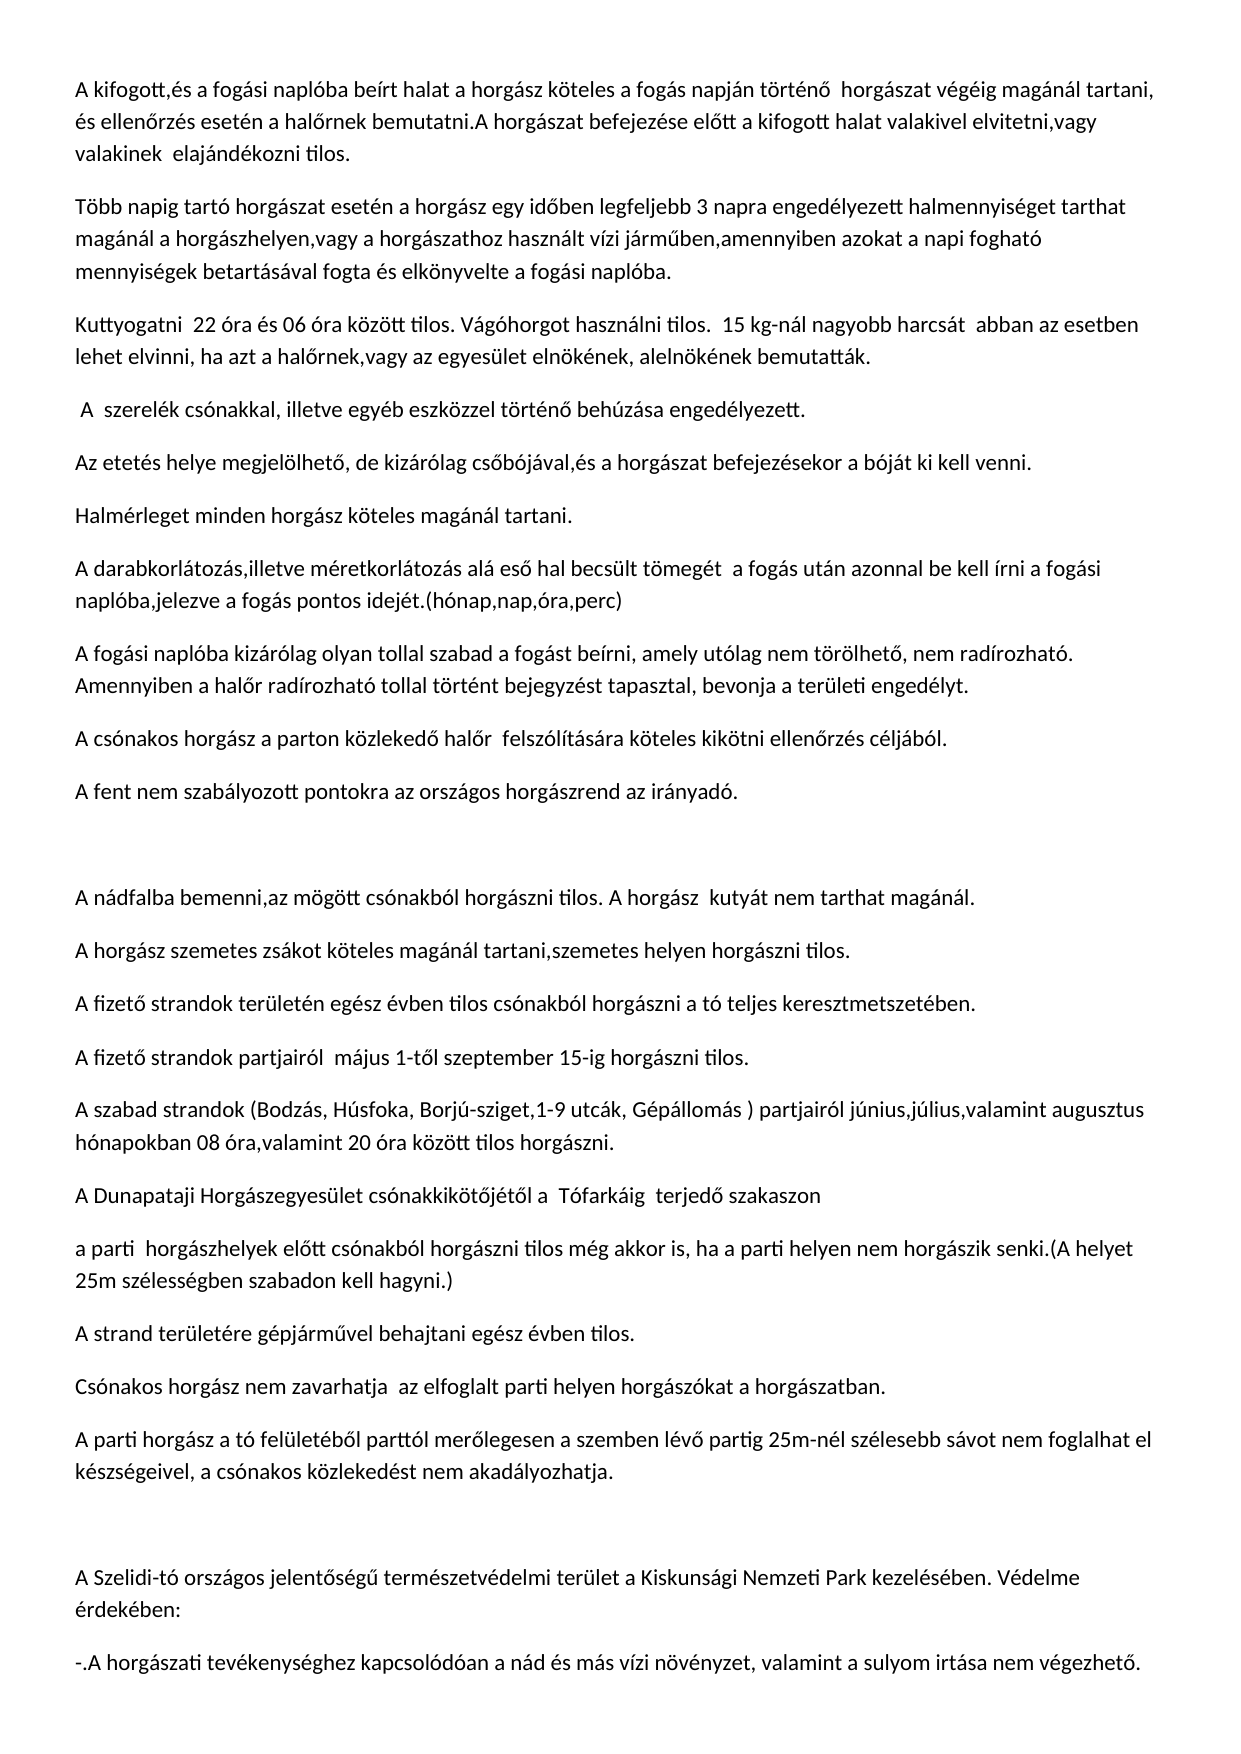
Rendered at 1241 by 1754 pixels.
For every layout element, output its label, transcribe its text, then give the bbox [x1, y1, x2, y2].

text A horgász szemetes zsákot köteles magánál tartani,szemetes helyen horgászni tilos. [75, 937, 1165, 964]
text A fizető strandok partjairól május 1-től szeptember 15-ig horgászni tilos. [75, 1043, 1165, 1071]
text A fent nem szabályozott pontokra az országos horgászrend az irányadó. [75, 777, 1165, 806]
text Csónakos horgász nem zavarhatja az elfoglalt parti helyen horgászókat a horgászatban. [75, 1372, 1165, 1400]
text A strand területére gépjárművel behajtani egész évben tilos. [75, 1319, 1165, 1347]
text A szabad strandok (Bodzás, Húsfoka, Borjú-sziget,1-9 utcák, Gépállomás ) partjairól június,július,valamint augusztus hónapokban 08 óra,valamint 20 óra között tilos horgászni. [75, 1096, 1165, 1156]
text A szerelék csónakkal, illetve egyéb eszközzel történő behúzása engedélyezett. [75, 395, 1165, 423]
text A darabkorlátozás,illetve méretkorlátozás alá eső hal becsült tömegét a fogás után azonnal be kell írni a fogási naplóba,jelezve a fogás pontos idejét.(hónap,nap,óra,perc) [75, 554, 1165, 614]
text A nádfalba bemenni,az mögött csónakból horgászni tilos. A horgász kutyát nem tarthat magánál. [75, 883, 1165, 912]
text Az etetés helye megjelölhető, de kizárólag csőbójával,és a horgászat befejezésekor a bóját ki kell venni. [75, 448, 1165, 476]
text A parti horgász a tó felületéből parttól merőlegesen a szemben lévő partig 25m-nél szélesebb sávot nem foglalhat el készségeivel, a csónakos közlekedést nem akadályozhatja. [75, 1425, 1165, 1485]
text A kifogott,és a fogási naplóba beírt halat a horgász köteles a fogás napján történő horgászat végéig magánál tartani, és ellenőrzés esetén a halőrnek bemutatni.A horgászat befejezése előtt a kifogott halat valakivel elvitetni,vagy valakinek elajándékozni tilos. [75, 75, 1165, 167]
text A csónakos horgász a parton közlekedő halőr felszólítására köteles kikötni ellenőrzés céljából. [75, 724, 1165, 752]
text Kuttyogatni 22 óra és 06 óra között tilos. Vágóhorgot használni tilos. 15 kg-nál nagyobb harcsát abban az esetben lehet elvinni, ha azt a halőrnek,vagy az egyesület elnökének, alelnökének bemutatták. [75, 310, 1165, 370]
text A Dunapataji Horgászegyesület csónakkikötőjétől a Tófarkáig terjedő szakaszon [75, 1181, 1165, 1209]
text A fizető strandok területén egész évben tilos csónakból horgászni a tó teljes keresztmetszetében. [75, 989, 1165, 1018]
text Halmérleget minden horgász köteles magánál tartani. [75, 501, 1165, 529]
text Több napig tartó horgászat esetén a horgász egy időben legfeljebb 3 napra engedélyezett halmennyiséget tarthat magánál a horgászhelyen,vagy a horgászathoz használt vízi járműben,amennyiben azokat a napi fogható mennyiségek betartásával fogta és elkönyvelte a fogási naplóba. [75, 192, 1165, 285]
text A fogási naplóba kizárólag olyan tollal szabad a fogást beírni, amely utólag nem törölhető, nem radírozható. Amennyiben a halőr radírozható tollal történt bejegyzést tapasztal, bevonja a területi engedélyt. [75, 639, 1165, 699]
text -.A horgászati tevékenységhez kapcsolódóan a nád és más vízi növényzet, valamint a sulyom irtása nem végezhető. [75, 1648, 1165, 1677]
text a parti horgászhelyek előtt csónakból horgászni tilos még akkor is, ha a parti helyen nem horgászik senki.(A helyet 25m szélességben szabadon kell hagyni.) [75, 1234, 1165, 1294]
text A Szelidi-tó országos jelentőségű természetvédelmi terület a Kiskunsági Nemzeti Park kezelésében. Védelme érdekében: [75, 1563, 1165, 1623]
